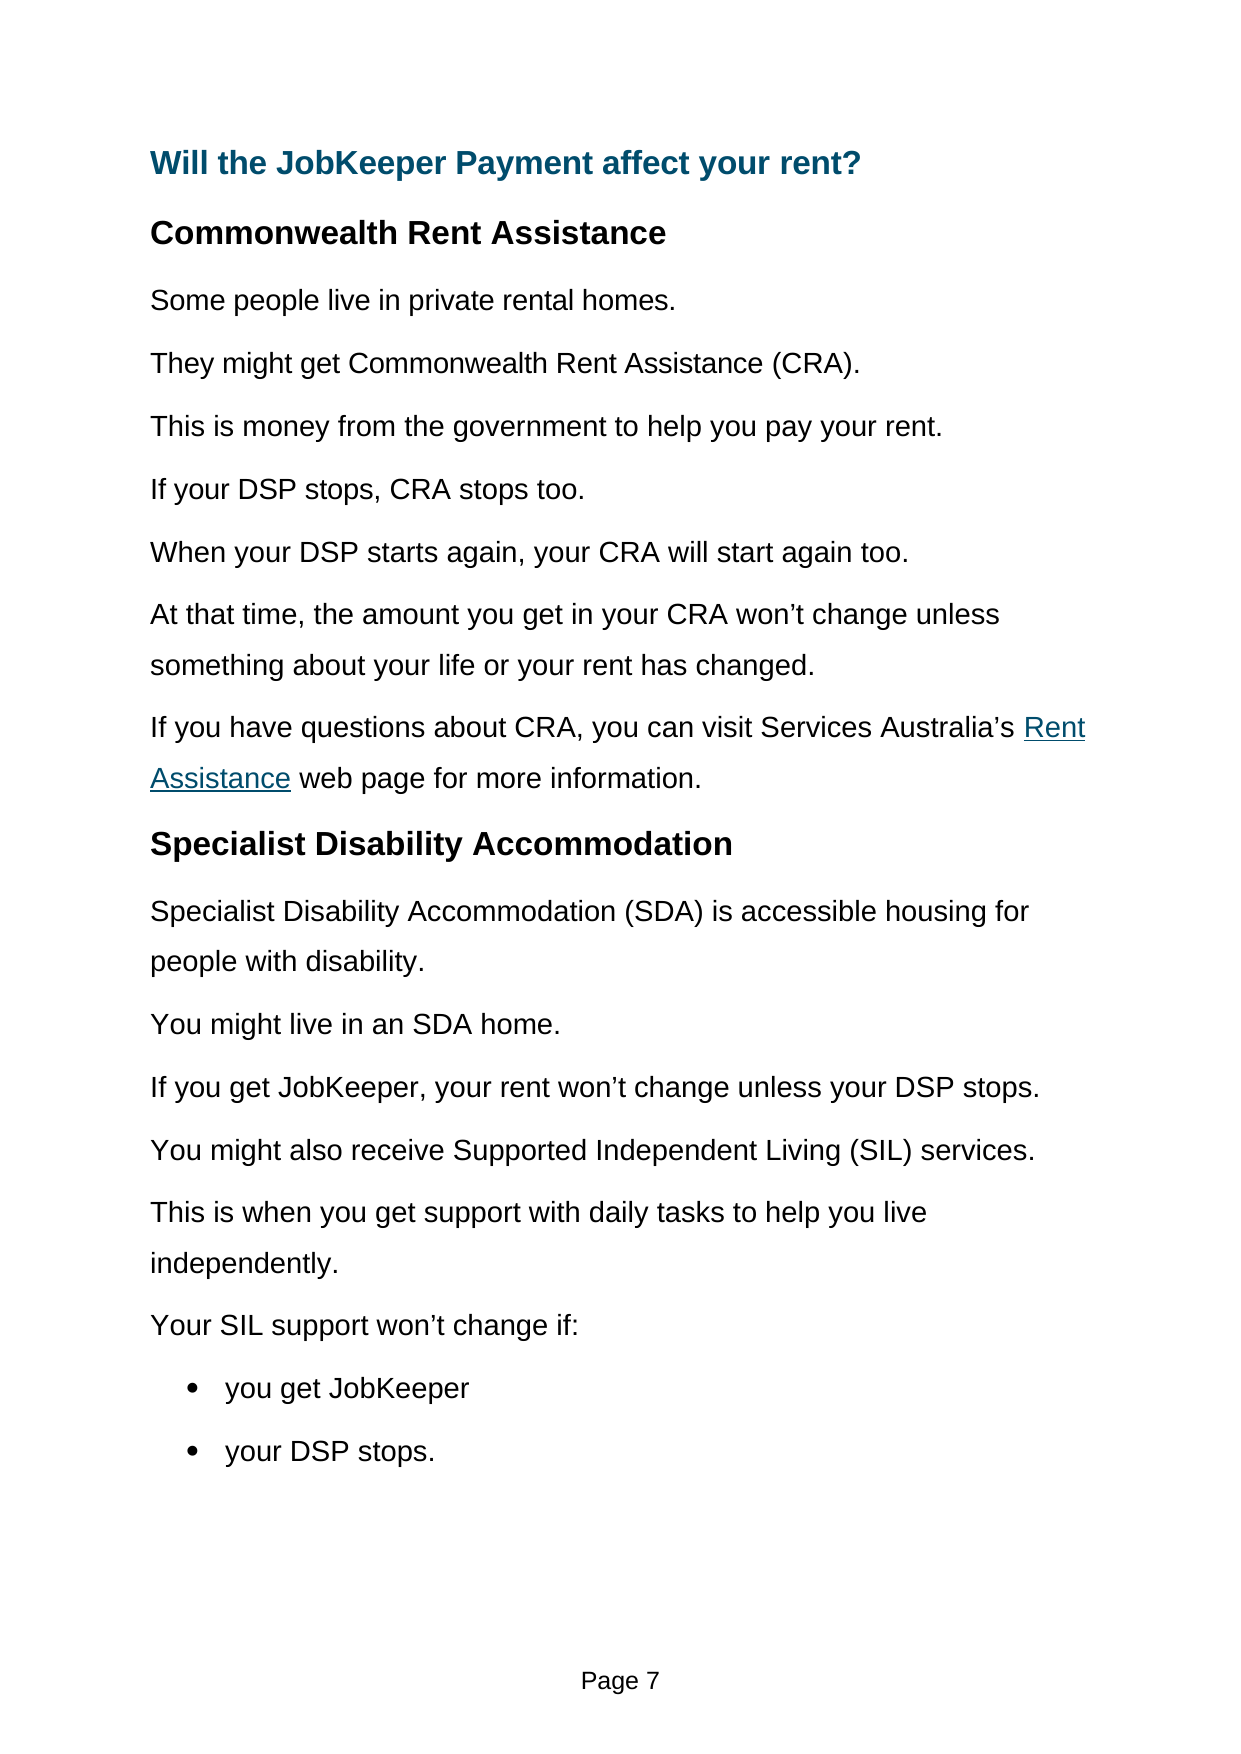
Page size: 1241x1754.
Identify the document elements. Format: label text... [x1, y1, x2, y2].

subtitle Will the JobKeeper Payment affect your rent? [150, 143, 1090, 182]
text They might get Commonwealth Rent Assistance (CRA). [150, 346, 1090, 380]
subtitle Specialist Disability Accommodation [150, 824, 1090, 862]
text If you have questions about CRA, you can visit Services Australia’s Rent Assistance web page for more information. [150, 711, 1090, 794]
text Your SIL support won’t change if: [150, 1308, 1090, 1342]
text When your DSP starts again, your CRA will start again too. [150, 534, 1090, 568]
text Specialist Disability Accommodation (SDA) is accessible housing for people with disability. [150, 894, 1090, 978]
text If your DSP stops, CRA stops too. [150, 472, 1090, 505]
text This is money from the government to help you pay your rent. [150, 409, 1090, 442]
text At that time, the amount you get in your CRA won’t change unless something about your life or your rent has changed. [150, 597, 1090, 681]
text Some people live in private rental homes. [150, 283, 1090, 317]
list you get JobKeeper [187, 1371, 1090, 1405]
text This is when you get support with daily tasks to help you live independently. [150, 1195, 1090, 1279]
text You might also receive Supported Independent Living (SIL) services. [150, 1132, 1090, 1166]
text You might live in an SDA home. [150, 1007, 1090, 1040]
subtitle Commonwealth Rent Assistance [150, 213, 1090, 252]
text If you get JobKeeper, your rent won’t change unless your DSP stops. [150, 1070, 1090, 1103]
list your DSP stops. [187, 1434, 1090, 1468]
